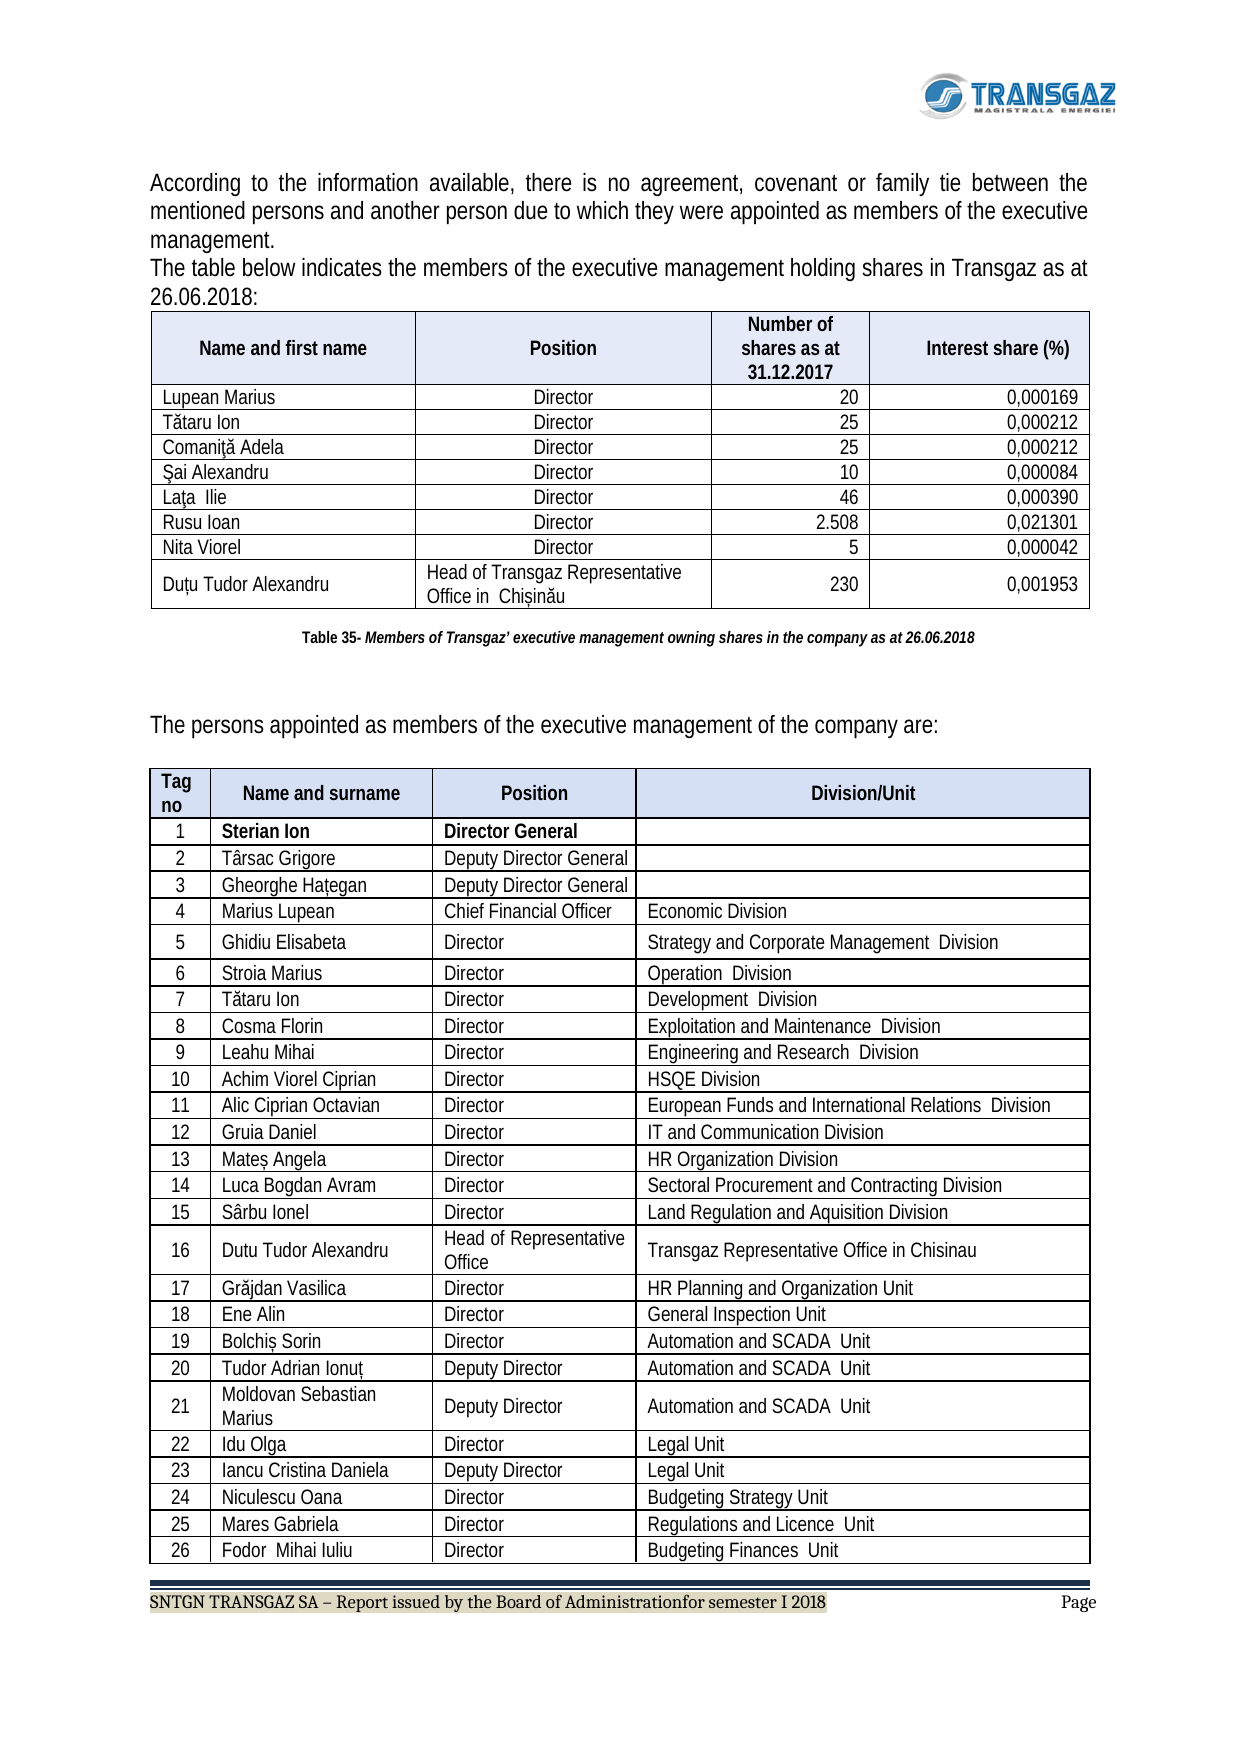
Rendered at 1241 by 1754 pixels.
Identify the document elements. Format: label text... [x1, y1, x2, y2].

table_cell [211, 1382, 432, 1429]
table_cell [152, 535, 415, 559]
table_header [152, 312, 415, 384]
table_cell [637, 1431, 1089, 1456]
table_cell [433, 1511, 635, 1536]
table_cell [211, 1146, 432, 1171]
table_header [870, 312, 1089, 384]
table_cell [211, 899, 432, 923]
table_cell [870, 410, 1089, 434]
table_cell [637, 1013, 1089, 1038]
text Table 35- Members of Transgaz’ executive management owning shares in the company as at 26.06.2018 [150, 628, 1090, 647]
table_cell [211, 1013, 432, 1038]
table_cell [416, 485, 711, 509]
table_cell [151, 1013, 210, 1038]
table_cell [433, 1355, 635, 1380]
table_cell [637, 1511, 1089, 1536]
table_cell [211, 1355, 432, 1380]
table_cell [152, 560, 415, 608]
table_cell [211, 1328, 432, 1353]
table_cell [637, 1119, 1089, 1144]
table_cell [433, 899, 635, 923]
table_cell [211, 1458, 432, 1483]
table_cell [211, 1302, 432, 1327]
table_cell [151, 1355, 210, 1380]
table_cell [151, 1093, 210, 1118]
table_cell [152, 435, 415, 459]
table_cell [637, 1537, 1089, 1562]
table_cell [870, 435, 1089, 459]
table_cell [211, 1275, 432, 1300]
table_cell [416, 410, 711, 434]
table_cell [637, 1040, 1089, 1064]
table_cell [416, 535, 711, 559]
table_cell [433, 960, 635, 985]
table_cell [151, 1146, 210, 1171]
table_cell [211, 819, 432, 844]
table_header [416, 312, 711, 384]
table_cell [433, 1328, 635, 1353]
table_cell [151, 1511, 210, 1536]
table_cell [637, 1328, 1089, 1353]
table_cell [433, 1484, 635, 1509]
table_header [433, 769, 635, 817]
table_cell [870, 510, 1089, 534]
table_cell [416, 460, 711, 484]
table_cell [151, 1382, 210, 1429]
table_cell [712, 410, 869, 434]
text According to the information available, there is no agreement, covenant or family tie between the mentioned persons and another person due to which they were appointed as members of the executive management. [150, 167, 1090, 253]
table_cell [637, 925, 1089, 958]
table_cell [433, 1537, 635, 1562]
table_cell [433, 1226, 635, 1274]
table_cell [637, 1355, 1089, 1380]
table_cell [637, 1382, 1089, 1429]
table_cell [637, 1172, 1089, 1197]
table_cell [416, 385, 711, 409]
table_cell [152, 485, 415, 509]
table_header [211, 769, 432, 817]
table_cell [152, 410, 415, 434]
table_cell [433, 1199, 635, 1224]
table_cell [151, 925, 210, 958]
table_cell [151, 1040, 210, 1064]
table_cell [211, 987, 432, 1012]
text The persons appointed as members of the executive management of the company are: [150, 710, 1090, 739]
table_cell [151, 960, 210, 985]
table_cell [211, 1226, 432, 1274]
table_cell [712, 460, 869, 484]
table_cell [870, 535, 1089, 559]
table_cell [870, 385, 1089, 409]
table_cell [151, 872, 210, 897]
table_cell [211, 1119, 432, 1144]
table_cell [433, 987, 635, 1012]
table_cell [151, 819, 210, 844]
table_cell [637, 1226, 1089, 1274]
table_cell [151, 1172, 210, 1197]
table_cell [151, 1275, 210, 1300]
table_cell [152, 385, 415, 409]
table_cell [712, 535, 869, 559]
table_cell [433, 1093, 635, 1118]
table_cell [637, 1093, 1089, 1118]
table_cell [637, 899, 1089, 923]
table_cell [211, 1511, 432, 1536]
picture [917, 60, 1119, 137]
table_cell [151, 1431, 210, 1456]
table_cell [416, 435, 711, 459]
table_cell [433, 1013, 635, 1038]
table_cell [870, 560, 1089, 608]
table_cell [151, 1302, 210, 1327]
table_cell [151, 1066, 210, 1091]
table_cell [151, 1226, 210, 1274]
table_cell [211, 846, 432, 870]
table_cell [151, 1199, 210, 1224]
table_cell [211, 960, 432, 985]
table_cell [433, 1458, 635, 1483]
text The table below indicates the members of the executive management holding shares in Transgaz as at 26.06.2018: [150, 253, 1090, 311]
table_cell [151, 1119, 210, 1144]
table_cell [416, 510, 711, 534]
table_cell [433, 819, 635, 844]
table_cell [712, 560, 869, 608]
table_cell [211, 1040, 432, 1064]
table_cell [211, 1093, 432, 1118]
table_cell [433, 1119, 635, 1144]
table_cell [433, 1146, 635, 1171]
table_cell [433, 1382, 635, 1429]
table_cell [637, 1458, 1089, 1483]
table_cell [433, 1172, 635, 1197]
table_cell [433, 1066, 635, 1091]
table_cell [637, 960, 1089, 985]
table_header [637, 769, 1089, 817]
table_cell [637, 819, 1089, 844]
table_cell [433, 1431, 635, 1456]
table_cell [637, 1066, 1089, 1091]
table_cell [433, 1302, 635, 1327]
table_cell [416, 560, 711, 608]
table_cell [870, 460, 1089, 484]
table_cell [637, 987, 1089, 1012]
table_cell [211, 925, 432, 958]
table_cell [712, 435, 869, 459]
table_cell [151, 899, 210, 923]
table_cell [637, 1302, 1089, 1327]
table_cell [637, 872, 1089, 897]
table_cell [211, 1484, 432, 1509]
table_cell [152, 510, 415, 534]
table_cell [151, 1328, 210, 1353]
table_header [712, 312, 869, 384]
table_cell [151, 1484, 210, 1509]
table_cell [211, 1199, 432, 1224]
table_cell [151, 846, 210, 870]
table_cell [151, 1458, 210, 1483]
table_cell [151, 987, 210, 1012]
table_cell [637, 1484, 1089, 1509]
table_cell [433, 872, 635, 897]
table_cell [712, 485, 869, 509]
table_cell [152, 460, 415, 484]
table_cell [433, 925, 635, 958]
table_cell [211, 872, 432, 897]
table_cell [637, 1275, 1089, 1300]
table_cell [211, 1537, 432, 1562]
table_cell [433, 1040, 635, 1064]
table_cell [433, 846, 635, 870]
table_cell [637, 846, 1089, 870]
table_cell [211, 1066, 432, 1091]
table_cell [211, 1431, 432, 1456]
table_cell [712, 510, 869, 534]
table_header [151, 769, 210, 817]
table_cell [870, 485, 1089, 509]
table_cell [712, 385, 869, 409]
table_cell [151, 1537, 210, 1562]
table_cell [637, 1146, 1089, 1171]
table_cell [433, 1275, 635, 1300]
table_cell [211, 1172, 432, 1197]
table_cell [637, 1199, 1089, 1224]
